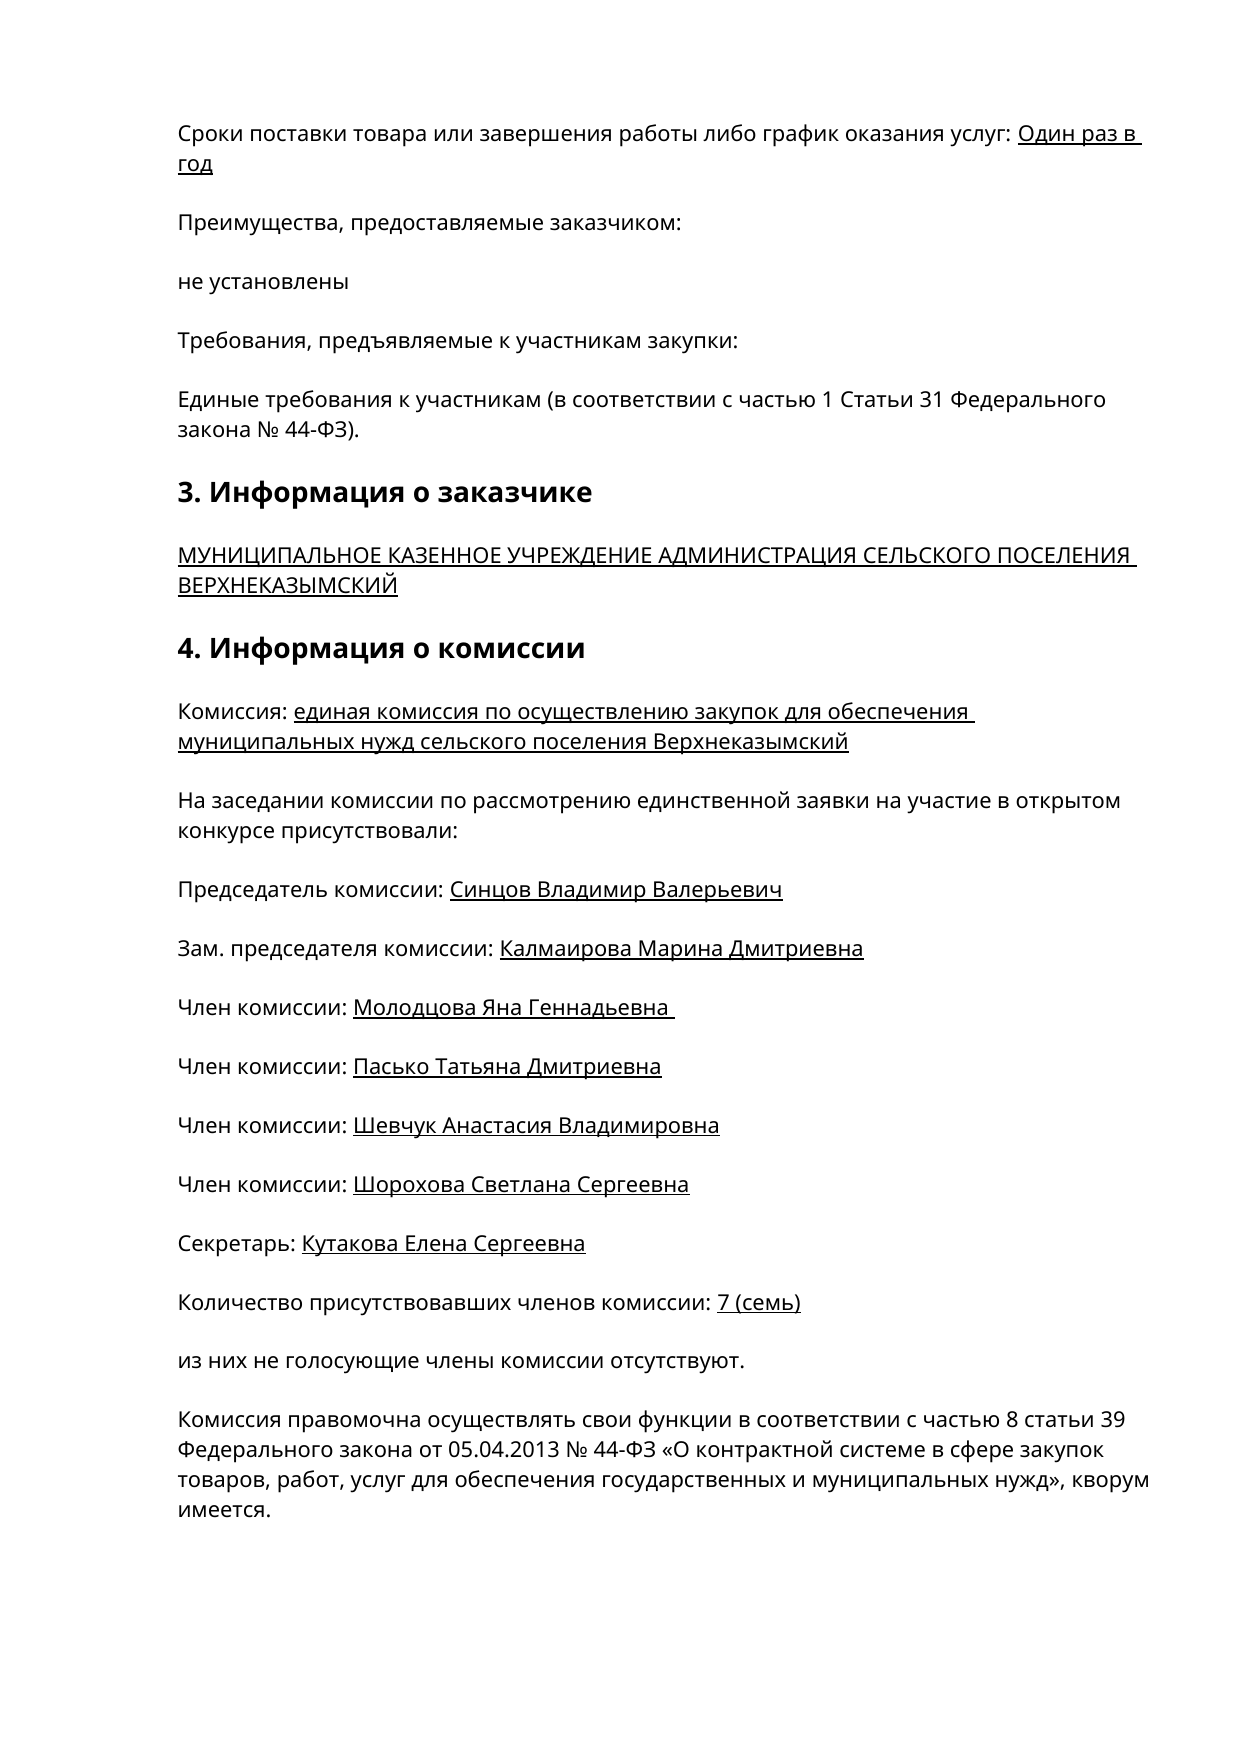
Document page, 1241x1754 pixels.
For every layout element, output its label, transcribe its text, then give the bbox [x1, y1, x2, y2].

text 4. Информация о комиссии [177, 629, 1152, 667]
text Преимущества, предоставляемые заказчиком: [177, 207, 1152, 237]
text Сроки поставки товара или завершения работы либо график оказания услуг: Один раз в год [177, 118, 1152, 178]
text 3. Информация о заказчике [177, 472, 1152, 511]
text Количество присутствовавших членов комиссии: 7 (семь) [177, 1286, 1152, 1316]
text Член комиссии: Молодцова Яна Геннадьевна [177, 992, 1152, 1021]
text Член комиссии: Шевчук Анастасия Владимировна [177, 1109, 1152, 1139]
text Член комиссии: Пасько Татьяна Дмитриевна [177, 1051, 1152, 1080]
text Требования, предъявляемые к участникам закупки: [177, 325, 1152, 354]
text Председатель комиссии: Синцов Владимир Валерьевич [177, 874, 1152, 903]
text МУНИЦИПАЛЬНОЕ КАЗЕННОЕ УЧРЕЖДЕНИЕ АДМИНИСТРАЦИЯ СЕЛЬСКОГО ПОСЕЛЕНИЯ ВЕРХНЕКАЗЫМСКИЙ [177, 540, 1152, 599]
text Член комиссии: Шорохова Светлана Сергеевна [177, 1168, 1152, 1198]
text из них не голосующие члены комиссии отсутствуют. [177, 1345, 1152, 1375]
text не установлены [177, 266, 1152, 296]
text Секретарь: Кутакова Елена Сергеевна [177, 1227, 1152, 1257]
text Комиссия правомочна осуществлять свои функции в соответствии с частью 8 статьи 39 Федерального закона от 05.04.2013 № 44-ФЗ «О контрактной системе в сфере закупок товаров, работ, услуг для обеспечения государственных и муниципальных нужд», кворум имеется. [177, 1404, 1152, 1523]
text Единые требования к участникам (в соответствии с частью 1 Статьи 31 Федерального закона № 44-ФЗ). [177, 384, 1152, 443]
text Комиссия: единая комиссия по осуществлению закупок для обеспечения муниципальных нужд сельского поселения Верхнеказымский [177, 696, 1152, 756]
text На заседании комиссии по рассмотрению единственной заявки на участие в открытом конкурсе присутствовали: [177, 785, 1152, 844]
text Зам. председателя комиссии: Калмаирова Марина Дмитриевна [177, 933, 1152, 962]
